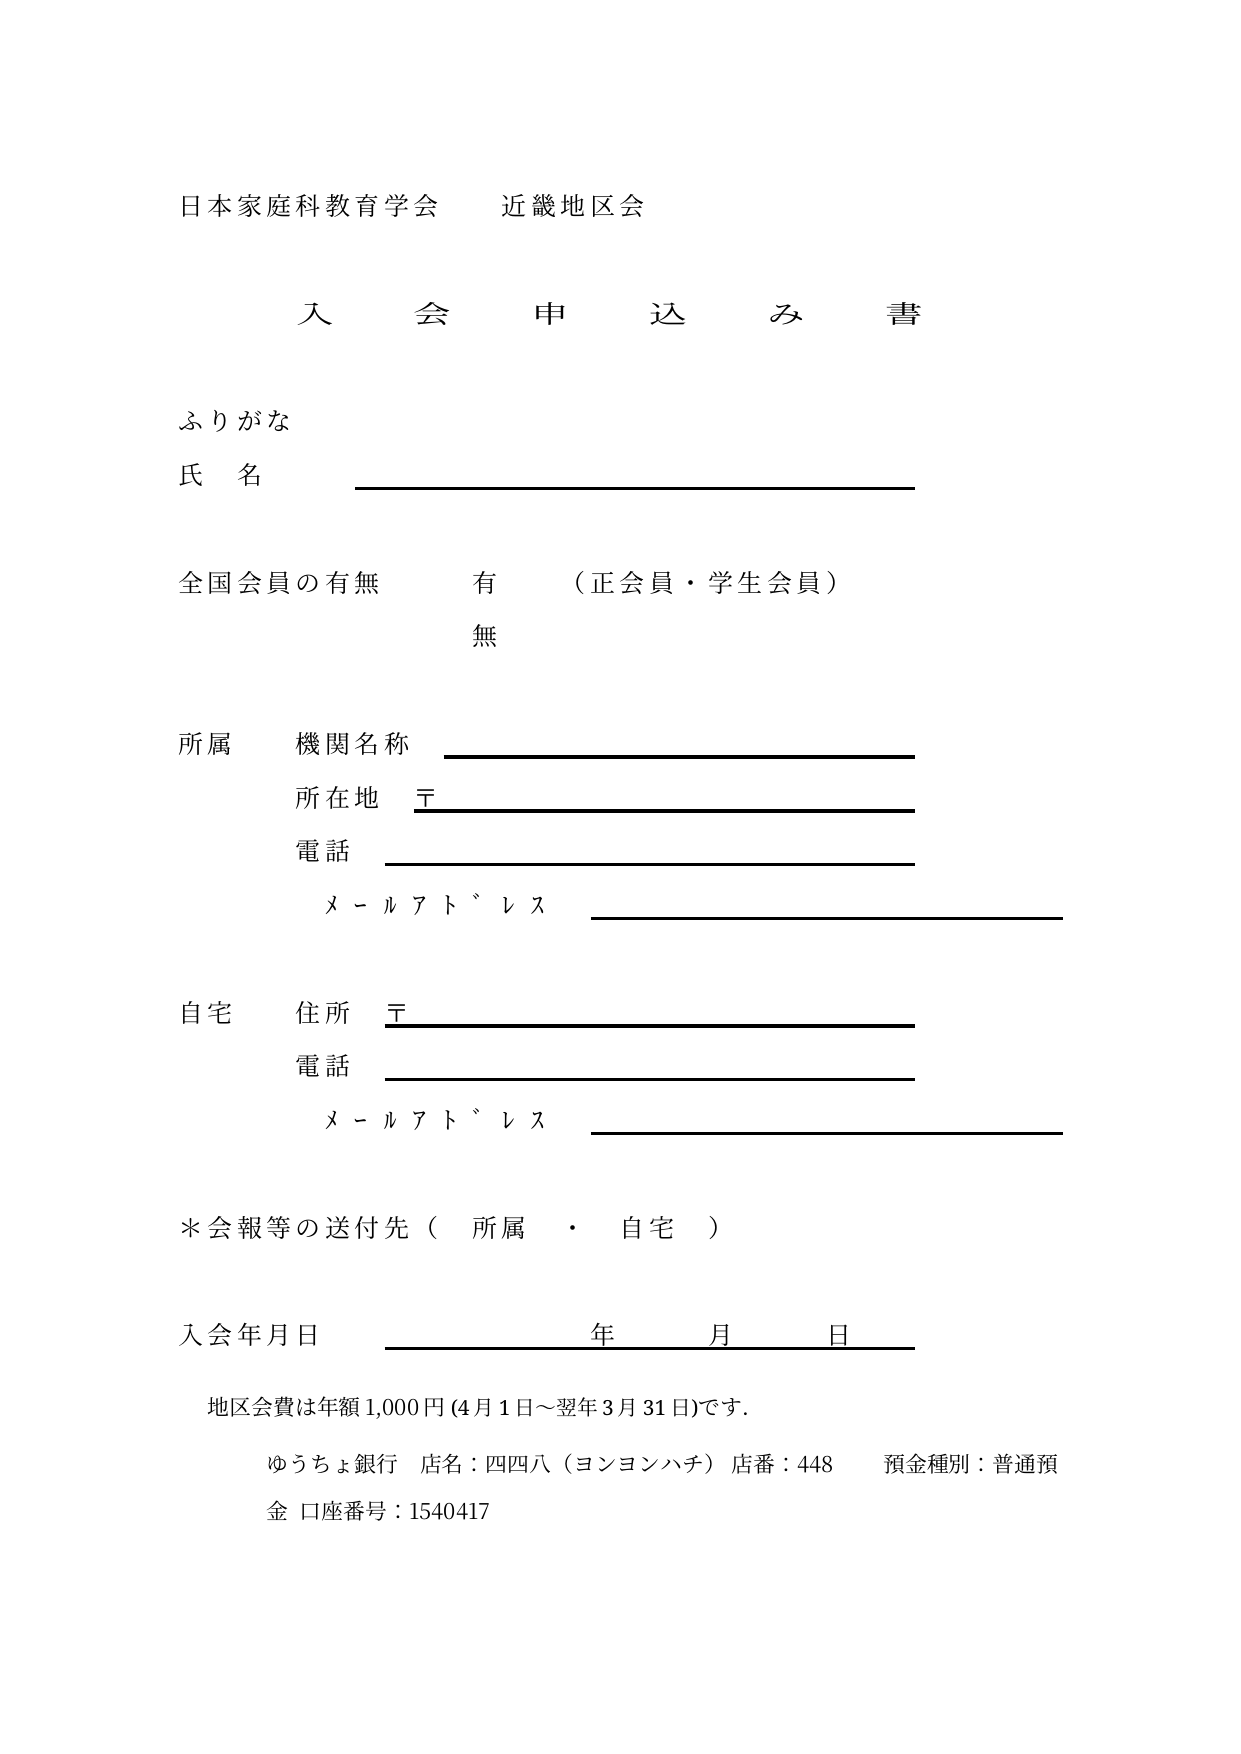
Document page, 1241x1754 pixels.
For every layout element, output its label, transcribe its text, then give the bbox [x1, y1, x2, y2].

text 入 会 申 込 み 書 [178, 286, 1062, 339]
text 氏 名 [178, 447, 1062, 501]
text 無 [178, 608, 1062, 662]
text ゆうちょ銀行 店名：四四八（ヨンヨンハチ） 店番：448 預金種別：普通預金 口座番号：1540417 [266, 1447, 1062, 1526]
text 全国会員の有無 有 （正会員・学生会員） [178, 554, 1062, 608]
text 地区会費は年額1,000円 (4月1日～翌年3月31日)です． [178, 1391, 1062, 1422]
text ﾒｰﾙｱﾄﾞﾚｽ [178, 877, 1062, 931]
text ﾒｰﾙｱﾄﾞﾚｽ [178, 1092, 1062, 1146]
text 電話 [178, 823, 1062, 877]
text 自宅 住所 〒 [178, 984, 1062, 1038]
text 入会年月日 年 月 日 [178, 1307, 1062, 1361]
text 所在地 〒 [178, 769, 1062, 823]
text 電話 [178, 1038, 1062, 1092]
text ＊会報等の送付先（ 所属 ・ 自宅 ） [178, 1199, 1062, 1253]
text ふりがな [178, 393, 1062, 447]
text 日本家庭科教育学会 近畿地区会 [178, 178, 1062, 232]
text 所属 機関名称 [178, 716, 1062, 769]
